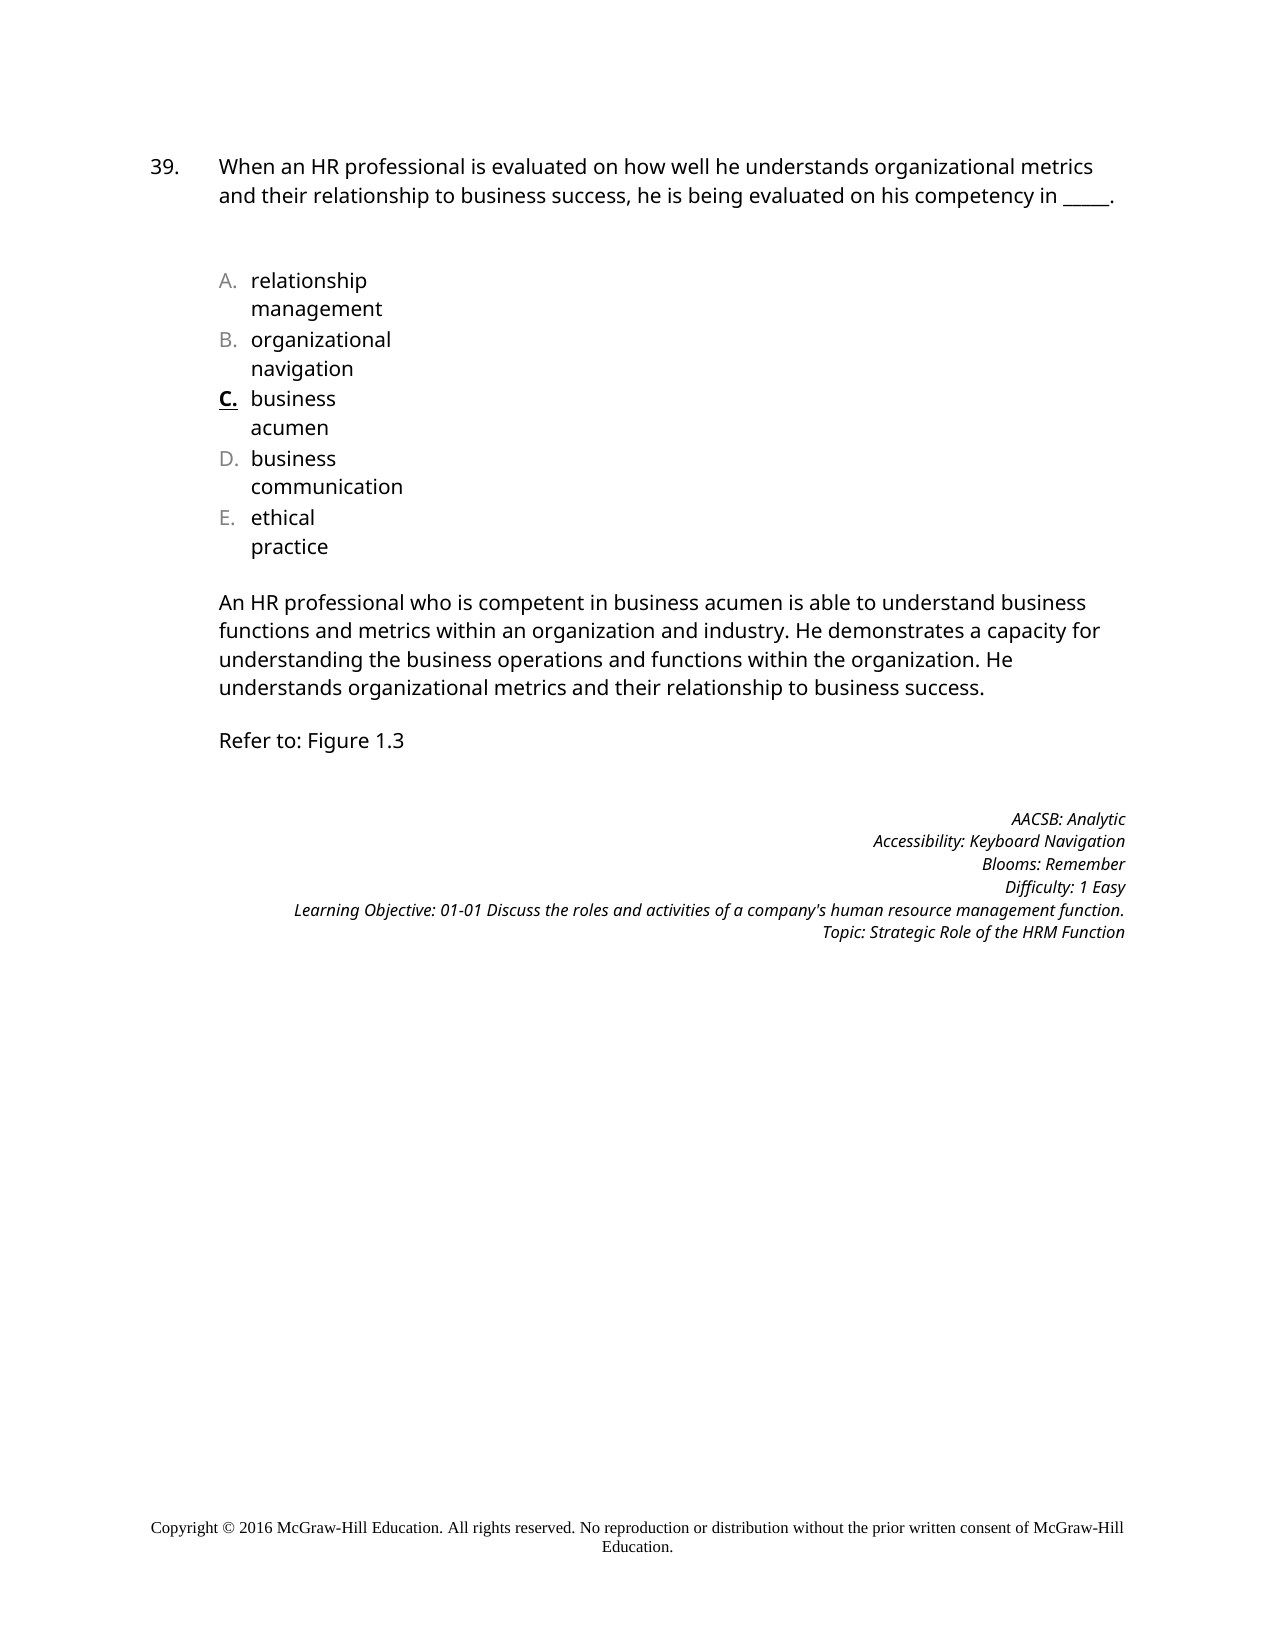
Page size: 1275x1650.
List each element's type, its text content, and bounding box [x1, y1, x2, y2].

table_header AACSB: Analytic Accessibility: Keyboard Navigation Blooms: Remember Difficulty: 1 Easy Learning Objective: 01-01 Discuss the roles and activities of a company's human resource management function. Topic: Strategic Role of the HRM Function [150, 808, 1125, 972]
table_header When an HR professional is evaluated on how well he understands organizational metrics and their relationship to business success, he is being evaluated on his competency in _____. An HR professional who is competent in business acumen is able to understand business functions and metrics within an organization and industry. He demonstrates a capacity for understanding the business operations and functions within the organization. He understands organizational metrics and their relationship to business success. Refer to: Figure 1.3 [219, 153, 1125, 782]
table_header 39. [150, 153, 218, 782]
